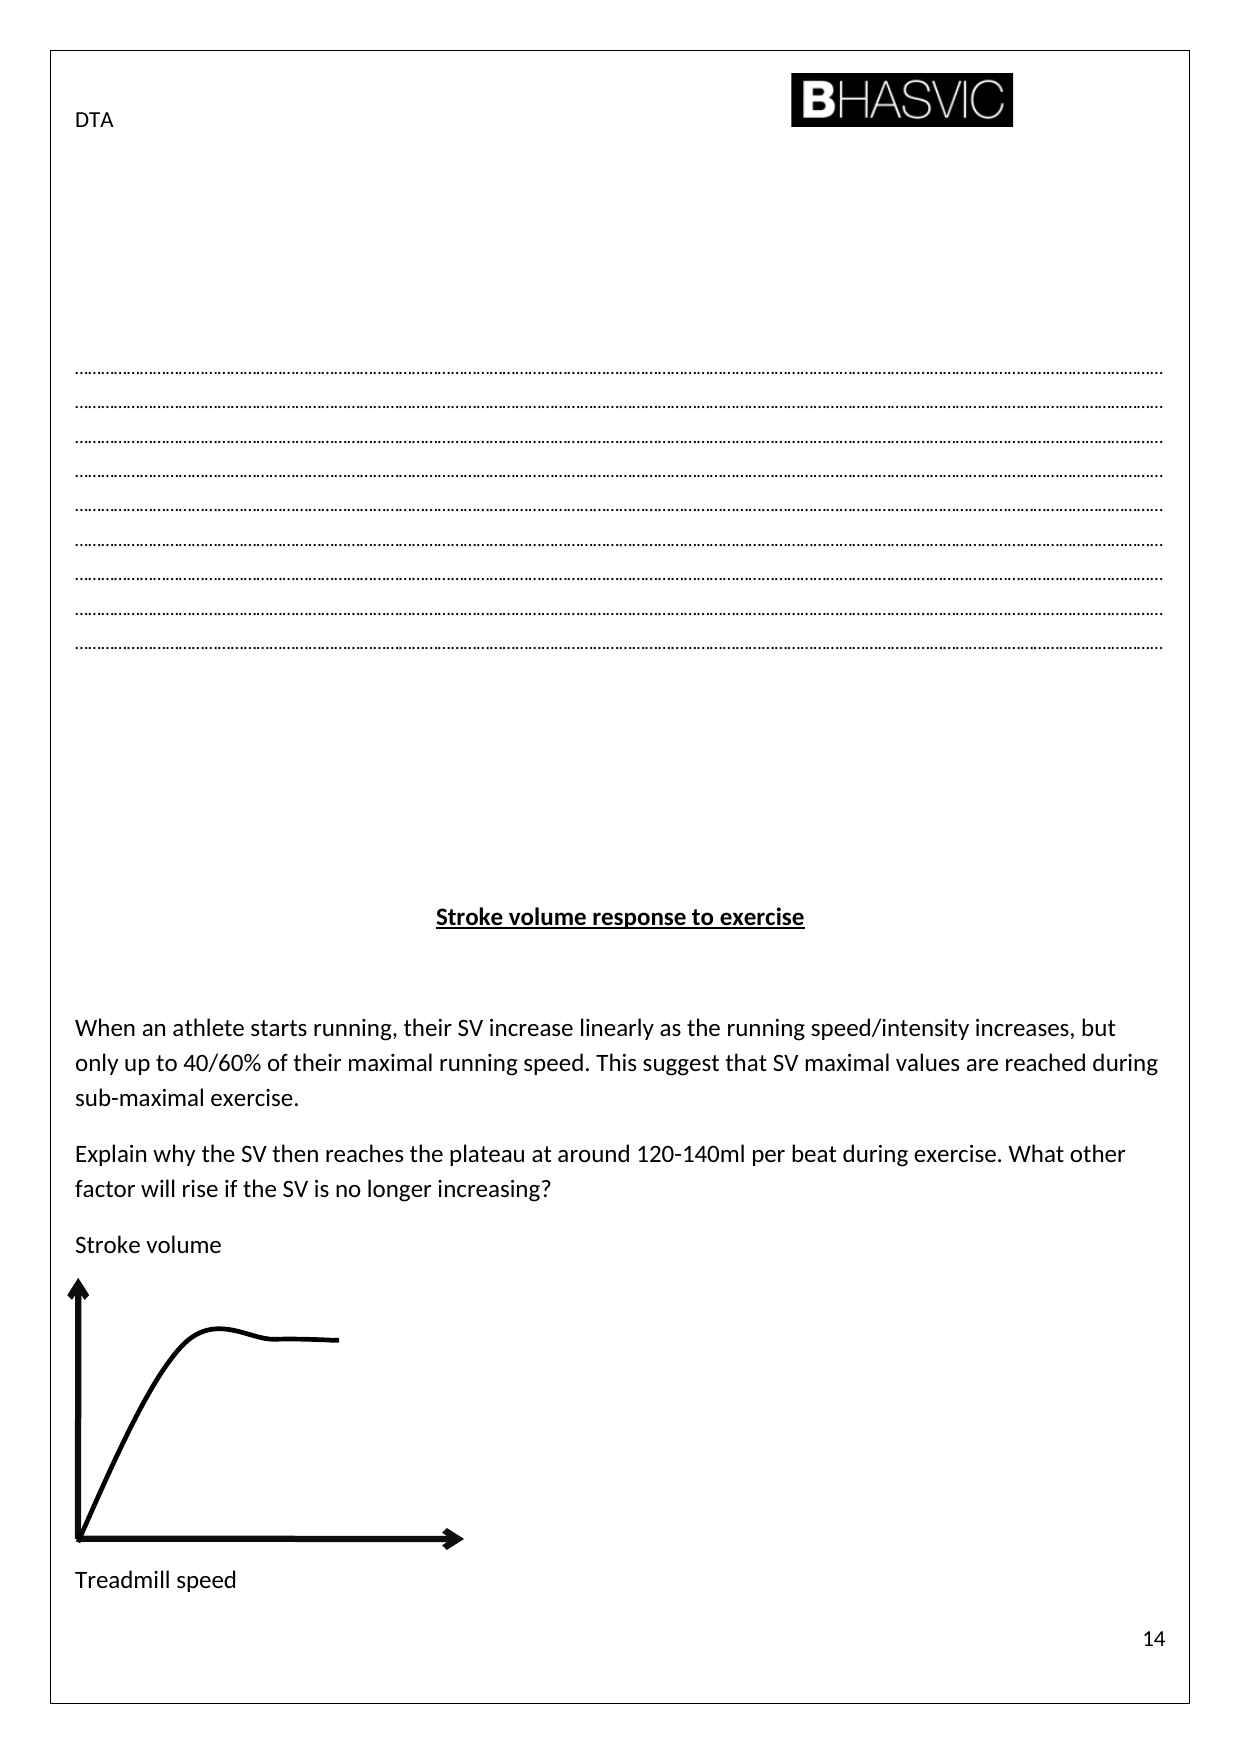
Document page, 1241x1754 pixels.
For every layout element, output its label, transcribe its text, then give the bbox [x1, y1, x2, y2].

text Stroke volume [75, 1229, 1165, 1260]
text Treadmill speed [75, 1564, 1165, 1595]
text When an athlete starts running, their SV increase linearly as the running speed/intensity increases, but only up to 40/60% of their maximal running speed. This suggest that SV maximal values are reached during sub-maximal exercise. [75, 1013, 1165, 1113]
text Stroke volume response to exercise [75, 901, 1165, 931]
text Explain why the SV then reaches the plateau at around 120-140ml per beat during exercise. What other factor will rise if the SV is no longer increasing? [75, 1138, 1165, 1204]
text ……………………………………………………………………………………………………………………………………………………………………………………………………………………………………………………………………………………………………………………………………………………………………………………………………………………………………………………………………………………………………………………………………………………………………………………………………………………………………………………………………………………………………………………………………………………………………………………………………………………………………………………………………………………………………………………………………………………………………………………………………………………………………………………………………………………………………………………………………………………………………………………………………………………………………………………………………………………………………………………………………………………………………………………………………………………………………………………………………………………………………………………………………………………………………………………………………………………………………………………………………………………………………………………………………………………………………………………………………………………………………………………………………………………………………………………………………………………………………………………………………………………………………………………………………………………………… [75, 356, 1165, 654]
picture [791, 73, 1014, 127]
